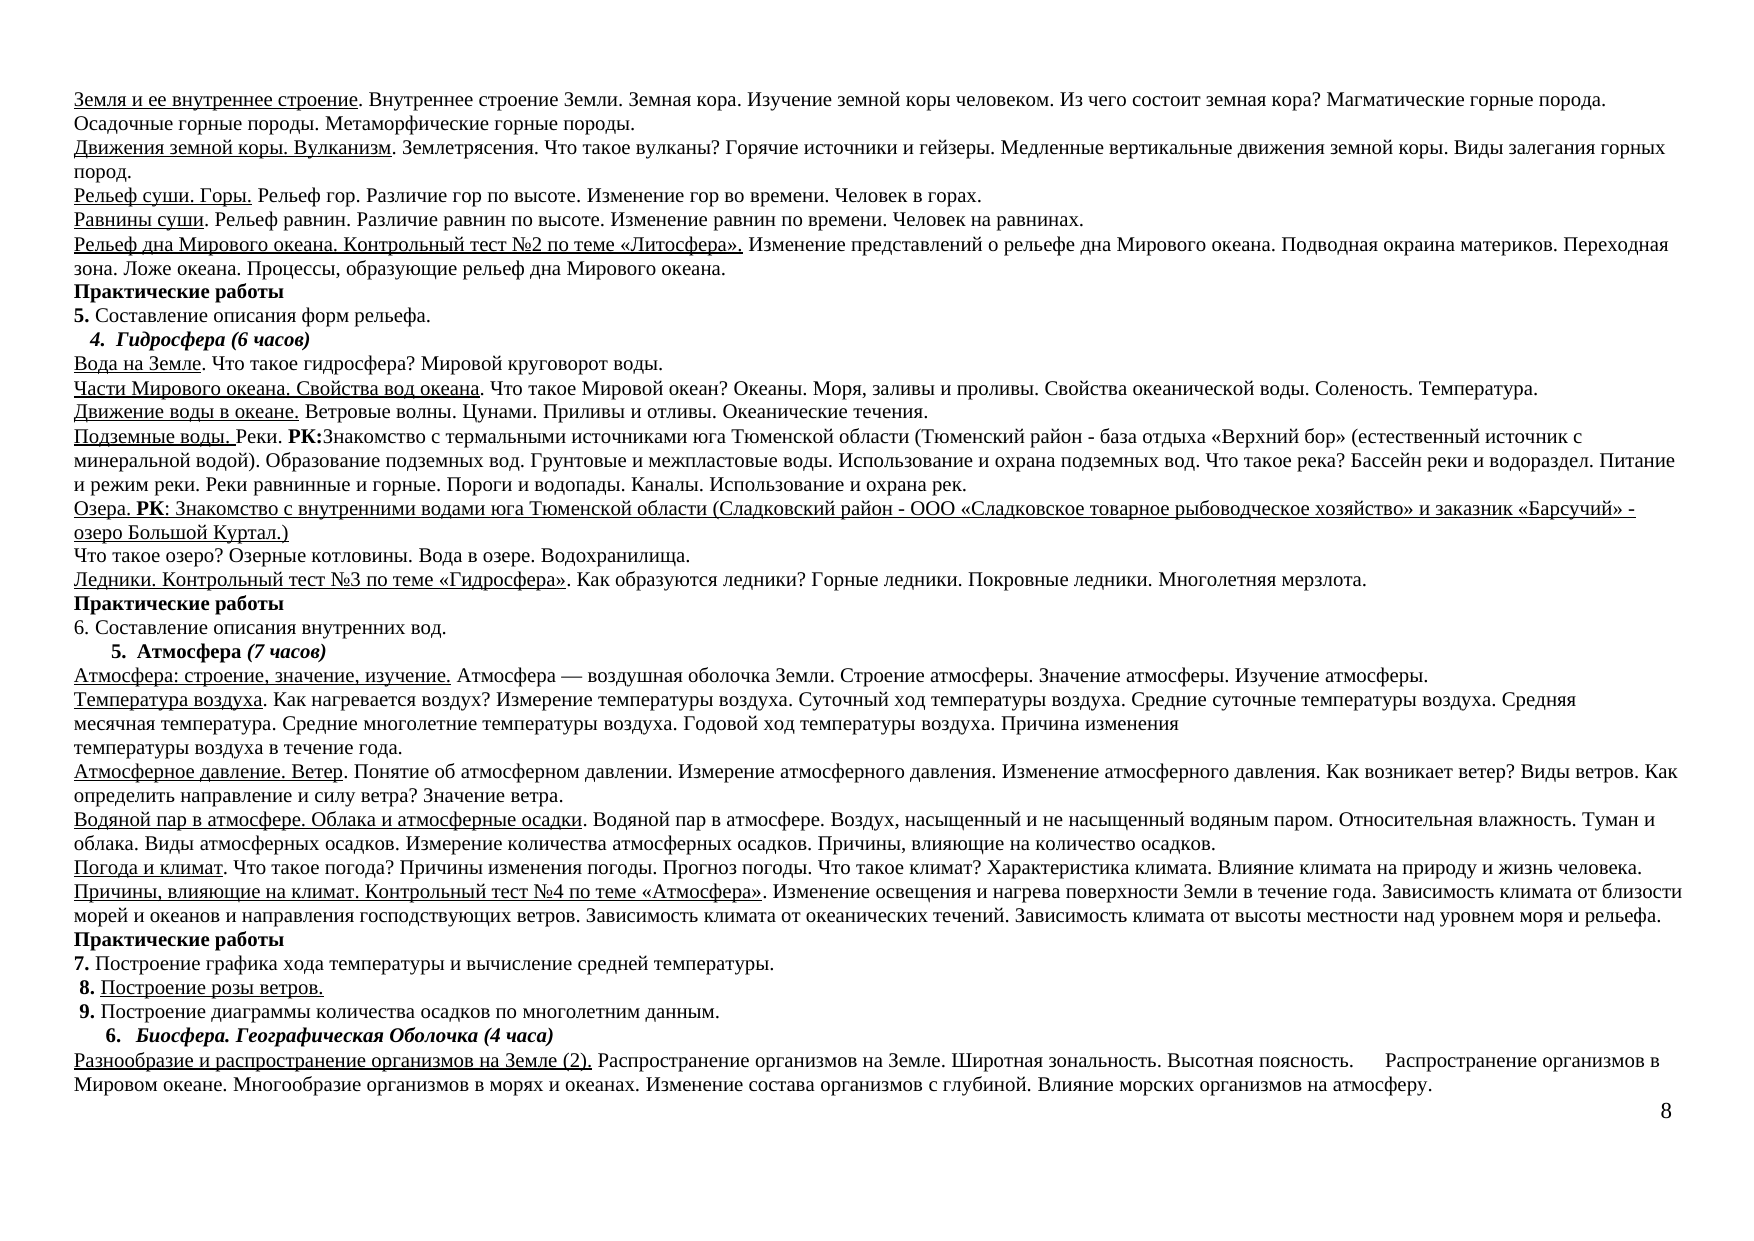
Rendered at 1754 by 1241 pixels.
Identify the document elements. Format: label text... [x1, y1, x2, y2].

list Построение розы ветров. [79, 975, 1725, 999]
text температуры воздуха в течение года. [74, 735, 1725, 759]
text Вода на Земле. Что такое гидросфера? Мировой круговорот воды. [74, 352, 1725, 375]
subtitle 6. Биосфера. Географическая Оболочка (4 часа) [105, 1024, 1725, 1048]
text Атмосфера: строение, значение, изучение. Атмосфера — воздушная оболочка Земли. Строение атмосферы. Значение атмосферы. Изучение атмосферы. [74, 663, 1725, 687]
text Движения земной коры. Вулканизм. Землетрясения. Что такое вулканы? Горячие источники и гейзеры. Медленные вертикальные движения земной коры. Виды залегания горных пород. [74, 135, 1668, 183]
list Построение графика хода температуры и вычисление средней температуры. [74, 952, 1725, 975]
list Составление описания внутренних вод. [73, 616, 1725, 639]
text Подземные воды. Реки. РК:Знакомство с термальными источниками юга Тюменской области (Тюменский район - база отдыха «Верхний бор» (естественный источник с минеральной водой). Образование подземных вод. Грунтовые и межпластовые воды. Использование и охрана подземных вод. Что такое река? Бассейн реки и водораздел. Питание и режим реки. Реки равнинные и горные. Пороги и водопады. Каналы. Использование и охрана рек. [74, 424, 1678, 496]
text Что такое озеро? Озерные котловины. Вода в озере. Водохранилища. [74, 544, 1725, 567]
list Построение диаграммы количества осадков по многолетним данным. [79, 999, 1725, 1023]
text Водяной пар в атмосфере. Облака и атмосферные осадки. Водяной пар в атмосфере. Воздух, насыщенный и не насыщенный водяным паром. Относительная влажность. Туман и облака. Виды атмосферных осадков. Измерение количества атмосферных осадков. Причины, влияющие на количество осадков. [74, 807, 1662, 855]
text Рельеф суши. Горы. Рельеф гор. Различие гор по высоте. Изменение гор во времени. Человек в горах. [74, 183, 1725, 207]
text 5. Атмосфера (7 часов) [111, 639, 1725, 663]
subtitle Практические работы [74, 592, 1725, 616]
text Температура воздуха. Как нагревается воздух? Измерение температуры воздуха. Суточный ход температуры воздуха. Средние суточные температуры воздуха. Средняя месячная температура. Средние многолетние температуры воздуха. Годовой ход температуры воздуха. Причина изменения [74, 687, 1662, 735]
text Ледники. Контрольный тест №3 по теме «Гидросфера». Как образуются ледники? Горные ледники. Покровные ледники. Многолетняя мерзлота. [74, 567, 1725, 591]
text Разнообразие и распространение организмов на Земле (2). Распространение организмов на Земле. Широтная зональность. Высотная поясность. Распространение организмов в Мировом океане. Многообразие организмов в морях и океанах. Изменение состава организмов с глубиной. Влияние морских организмов на атмосферу. [74, 1048, 1660, 1096]
text Части Мирового океана. Свойства вод океана. Что такое Мировой океан? Океаны. Моря, заливы и проливы. Свойства океанической воды. Соленость. Температура. Движение воды в океане. Ветровые волны. Цунами. Приливы и отливы. Океанические течения. [74, 375, 1609, 423]
text Атмосферное давление. Ветер. Понятие об атмосферном давлении. Измерение атмосферного давления. Изменение атмосферного давления. Как возникает ветер? Виды ветров. Как определить направление и силу ветра? Значение ветра. [74, 759, 1680, 807]
text Земля и ее внутреннее строение. Внутреннее строение Земли. Земная кора. Изучение земной коры человеком. Из чего состоит земная кора? Магматические горные порода. Осадочные горные породы. Метаморфические горные породы. [74, 87, 1609, 135]
text Рельеф дна Мирового океана. Контрольный тест №2 по теме «Литосфера». Изменение представлений о рельефе дна Мирового океана. Подводная окраина материков. Переходная зона. Ложе океана. Процессы, образующие рельеф дна Мирового океана. [74, 231, 1678, 279]
text Равнины суши. Рельеф равнин. Различие равнин по высоте. Изменение равнин по времени. Человек на равнинах. [74, 207, 1725, 231]
list Составление описания форм рельефа. [74, 304, 1725, 327]
text Погода и климат. Что такое погода? Причины изменения погоды. Прогноз погоды. Что такое климат? Характеристика климата. Влияние климата на природу и жизнь человека. Причины, влияющие на климат. Контрольный тест №4 по теме «Атмосфера». Изменение освещения и нагрева поверхности Земли в течение года. Зависимость климата от близости морей и океанов и направления господствующих ветров. Зависимость климата от океанических течений. Зависимость климата от высоты местности над уровнем моря и рельефа. Практические работы [74, 855, 1684, 951]
text Озера. РК: Знакомство с внутренними водами юга Тюменской области (Сладковский район - ООО «Сладковское товарное рыбоводческое хозяйство» и заказник «Барсучий» - озеро Большой Куртал.) [74, 496, 1638, 544]
subtitle 4. Гидросфера (6 часов) [90, 328, 1725, 352]
subtitle Практические работы [74, 280, 1725, 304]
